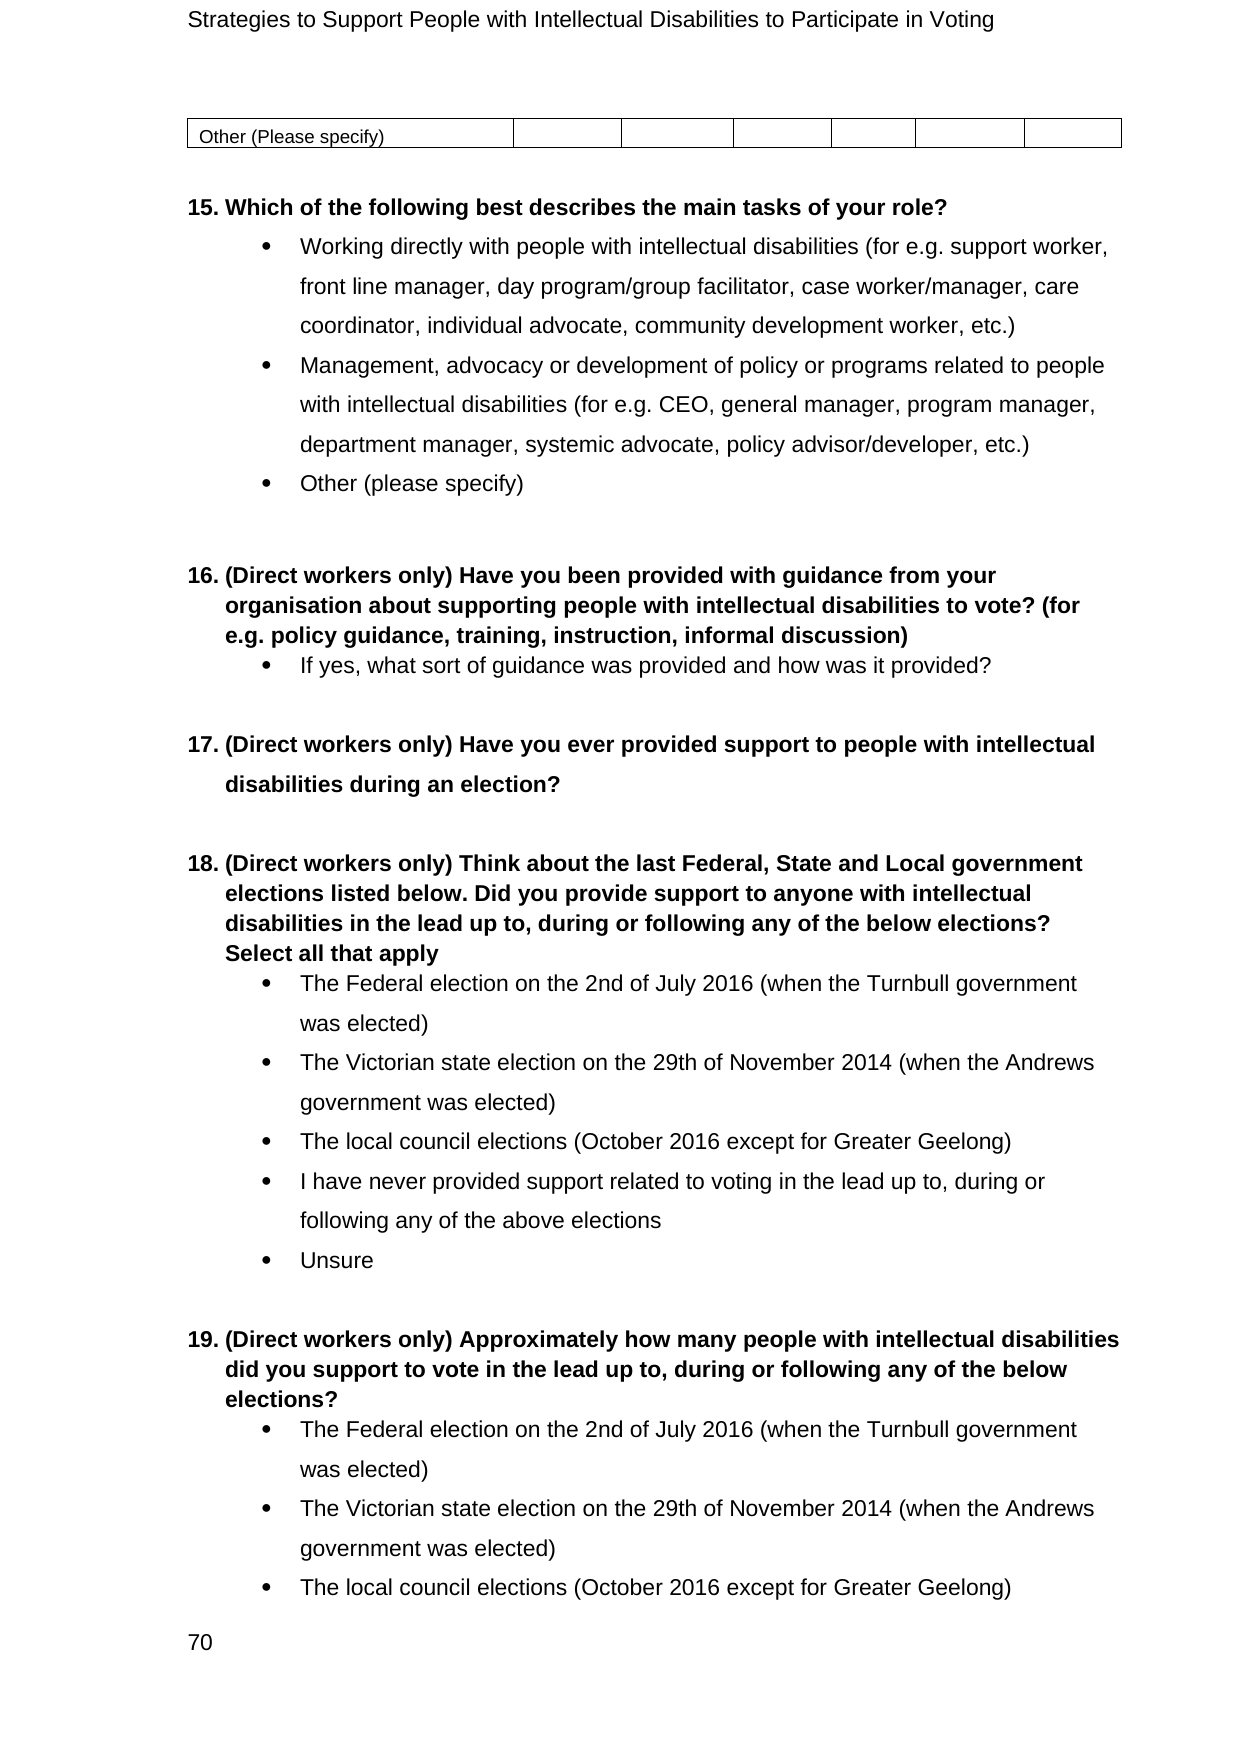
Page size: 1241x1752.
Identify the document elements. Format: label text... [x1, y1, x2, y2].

list The local council elections (October 2016 except for Greater Geelong) [262, 1574, 1123, 1601]
list Which of the following best describes the main tasks of your role? [187, 194, 1123, 220]
list Other (please specify) [262, 470, 1123, 496]
list (Direct workers only) Have you been provided with guidance from your organisation about supporting people with intellectual disabilities to vote? (for e.g. policy guidance, training, instruction, informal discussion) [187, 562, 1123, 648]
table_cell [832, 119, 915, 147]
list The local council elections (October 2016 except for Greater Geelong) [262, 1128, 1123, 1155]
list If yes, what sort of guidance was provided and how was it provided? [262, 652, 1123, 678]
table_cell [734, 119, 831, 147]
list (Direct workers only) Think about the last Federal, State and Local government elections listed below. Did you provide support to anyone with intellectual disabilities in the lead up to, during or following any of the below elections? Select all that apply [187, 849, 1123, 967]
list The Federal election on the 2nd of July 2016 (when the Turnbull government was elected) [262, 1416, 1123, 1482]
list I have never provided support related to voting in the lead up to, during or following any of the above elections [262, 1168, 1123, 1234]
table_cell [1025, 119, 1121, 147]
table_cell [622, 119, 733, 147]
list Working directly with people with intellectual disabilities (for e.g. support worker, front line manager, day program/group facilitator, case worker/manager, care coordinator, individual advocate, community development worker, etc.) [262, 233, 1123, 338]
list The Federal election on the 2nd of July 2016 (when the Turnbull government was elected) [262, 970, 1123, 1036]
list (Direct workers only) Approximately how many people with intellectual disabilities did you support to vote in the lead up to, during or following any of the below elections? [187, 1326, 1123, 1412]
list The Victorian state election on the 29th of November 2014 (when the Andrews government was elected) [262, 1049, 1123, 1115]
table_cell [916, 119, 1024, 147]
list The Victorian state election on the 29th of November 2014 (when the Andrews government was elected) [262, 1495, 1123, 1561]
list Unsure [262, 1247, 1123, 1273]
list (Direct workers only) Have you ever provided support to people with intellectual disabilities during an election? [187, 731, 1123, 797]
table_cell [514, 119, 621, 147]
list Management, advocacy or development of policy or programs related to people with intellectual disabilities (for e.g. CEO, general manager, program manager, department manager, systemic advocate, policy advisor/developer, etc.) [262, 352, 1123, 457]
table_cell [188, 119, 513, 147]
